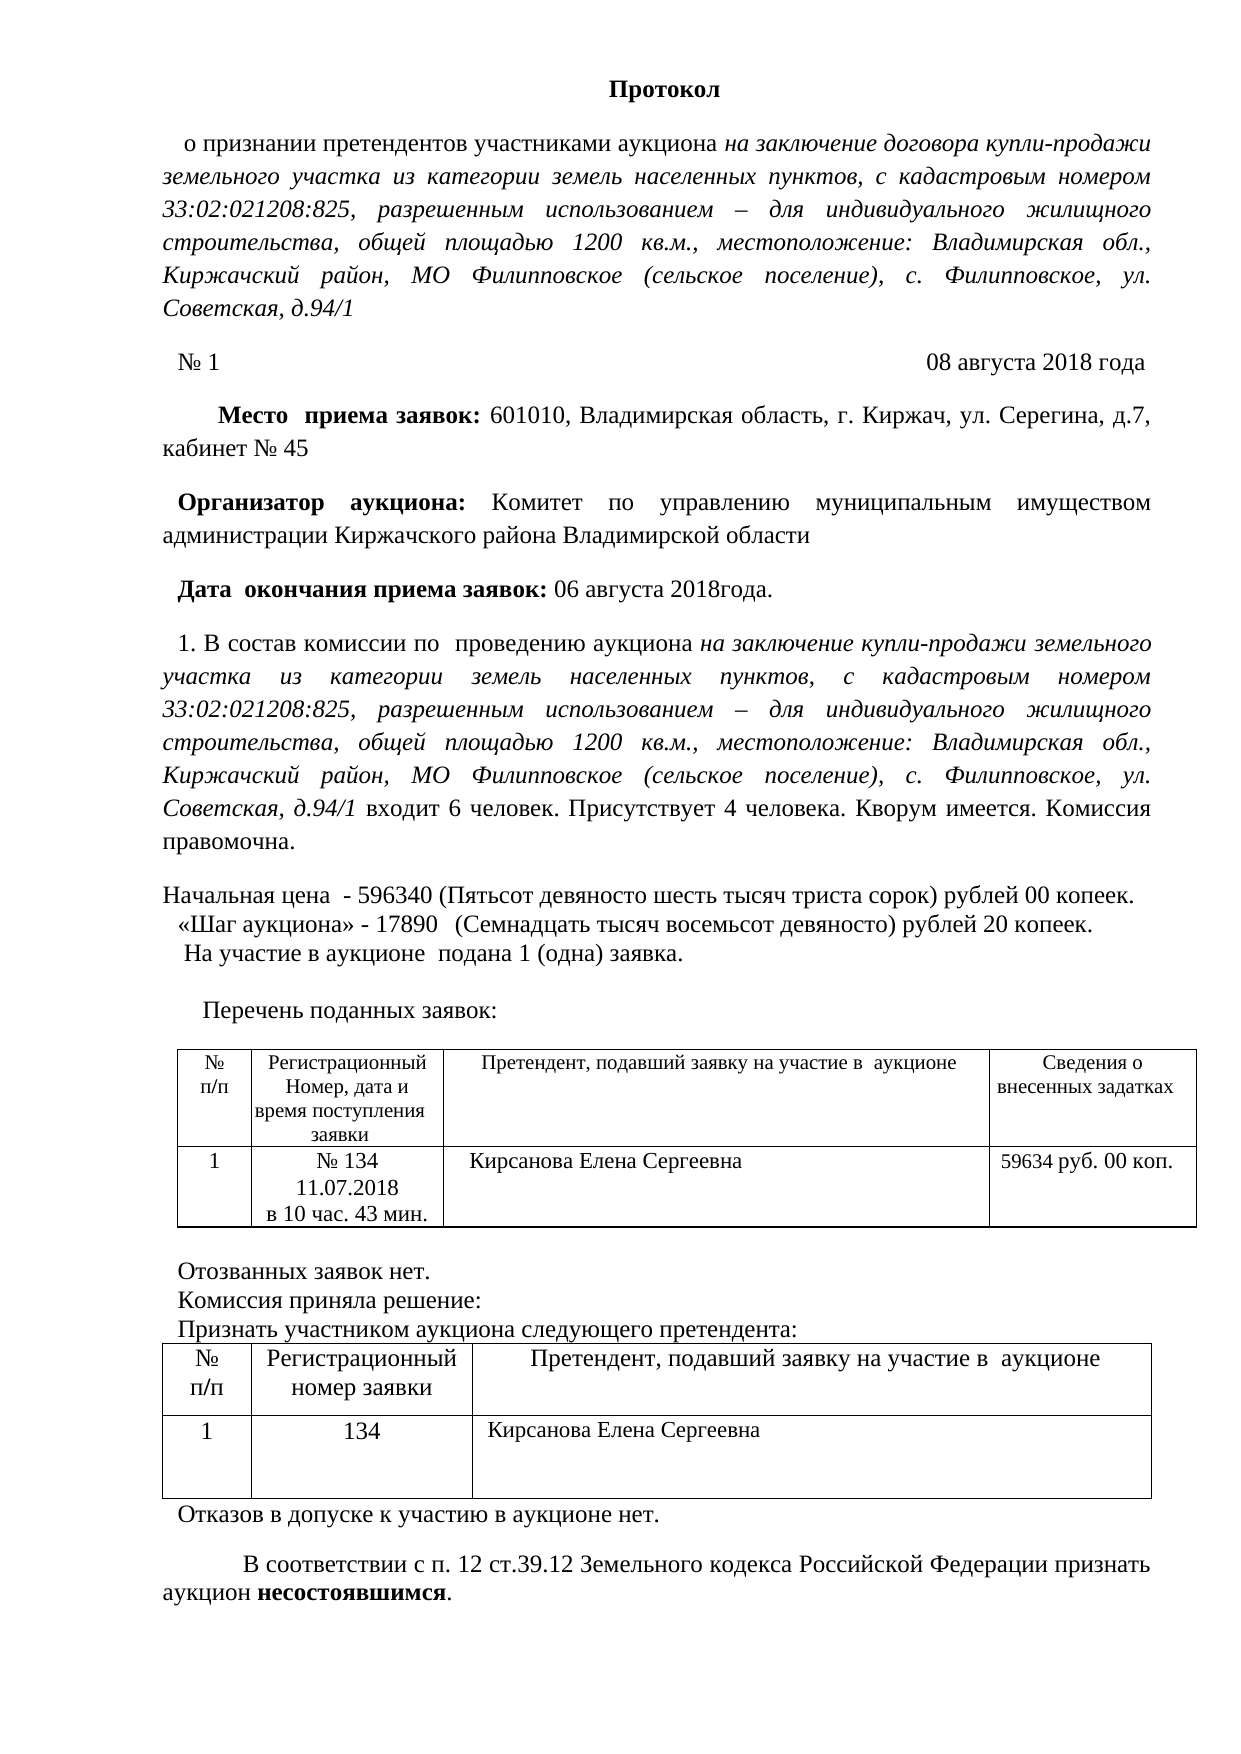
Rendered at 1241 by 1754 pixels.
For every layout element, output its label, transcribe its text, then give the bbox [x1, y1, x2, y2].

table_cell Кирсанова Елена Сергеевна [444, 1147, 989, 1226]
table_cell Кирсанова Елена Сергеевна [473, 1416, 1151, 1498]
text Комиссия приняла решение: [162, 1285, 1152, 1314]
text Перечень поданных заявок: [162, 995, 1152, 1024]
table_header Претендент, подавший заявку на участие в аукционе [473, 1344, 1151, 1415]
table_cell 1 [163, 1416, 251, 1498]
table_header Регистрационный Номер, дата и время поступления заявки [252, 1050, 443, 1146]
text Начальная цена - 596340 (Пятьсот девяносто шесть тысяч триста сорок) рублей 00 копеек. [162, 880, 1152, 909]
text «Шаг аукциона» - 17890 (Семнадцать тысяч восемьсот девяносто) рублей 20 копеек. [162, 909, 1152, 938]
text 1. В состав комиссии по проведению аукциона на заключение купли-продажи земельного участка из категории земель населенных пунктов, с кадастровым номером 33:02:021208:825, разрешенным использованием – для индивидуального жилищного строительства, общей площадью 1200 кв.м., местоположение: Владимирская обл., Киржачский район, МО Филипповское (сельское поселение), с. Филипповское, ул. Советская, д.94/1 входит 6 человек. Присутствует 4 человека. Кворум имеется. Комиссия правомочна. [162, 628, 1152, 855]
text Дата окончания приема заявок: 06 августа 2018года. [162, 574, 1152, 603]
text о признании претендентов участниками аукциона на заключение договора купли-продажи земельного участка из категории земель населенных пунктов, с кадастровым номером 33:02:021208:825, разрешенным использованием – для индивидуального жилищного строительства, общей площадью 1200 кв.м., местоположение: Владимирская обл., Киржачский район, МО Филипповское (сельское поселение), с. Филипповское, ул. Советская, д.94/1 [162, 128, 1152, 322]
table_header Регистрационный номер заявки [252, 1344, 472, 1415]
table_header № п/п [163, 1344, 251, 1415]
table_cell 1 [178, 1147, 251, 1226]
text Признать участником аукциона следующего претендента: [162, 1314, 1152, 1342]
table_cell 59634 руб. 00 коп. [990, 1147, 1196, 1226]
text Место приема заявок: 601010, Владимирская область, г. Киржач, ул. Серегина, д.7, кабинет № 45 [162, 401, 1152, 462]
text На участие в аукционе подана 1 (одна) заявка. [162, 938, 1152, 966]
text Протокол [102, 74, 1152, 103]
table_header Претендент, подавший заявку на участие в аукционе [444, 1050, 989, 1146]
table_header Сведения о внесенных задатках [990, 1050, 1196, 1146]
text В соответствии с п. 12 ст.39.12 Земельного кодекса Российской Федерации признать аукцион несостоявшимся. [162, 1549, 1152, 1606]
table_header № п/п [178, 1050, 251, 1146]
text № 1 08 августа 2018 года [162, 347, 1152, 375]
text Отозванных заявок нет. [162, 1256, 1152, 1285]
table_cell № 134 11.07.2018 в 10 час. 43 мин. [252, 1147, 443, 1226]
text Отказов в допуске к участию в аукционе нет. [162, 1499, 1152, 1528]
table_cell 134 [252, 1416, 472, 1498]
text Организатор аукциона: Комитет по управлению муниципальным имуществом администрации Киржачского района Владимирской области [162, 487, 1152, 549]
